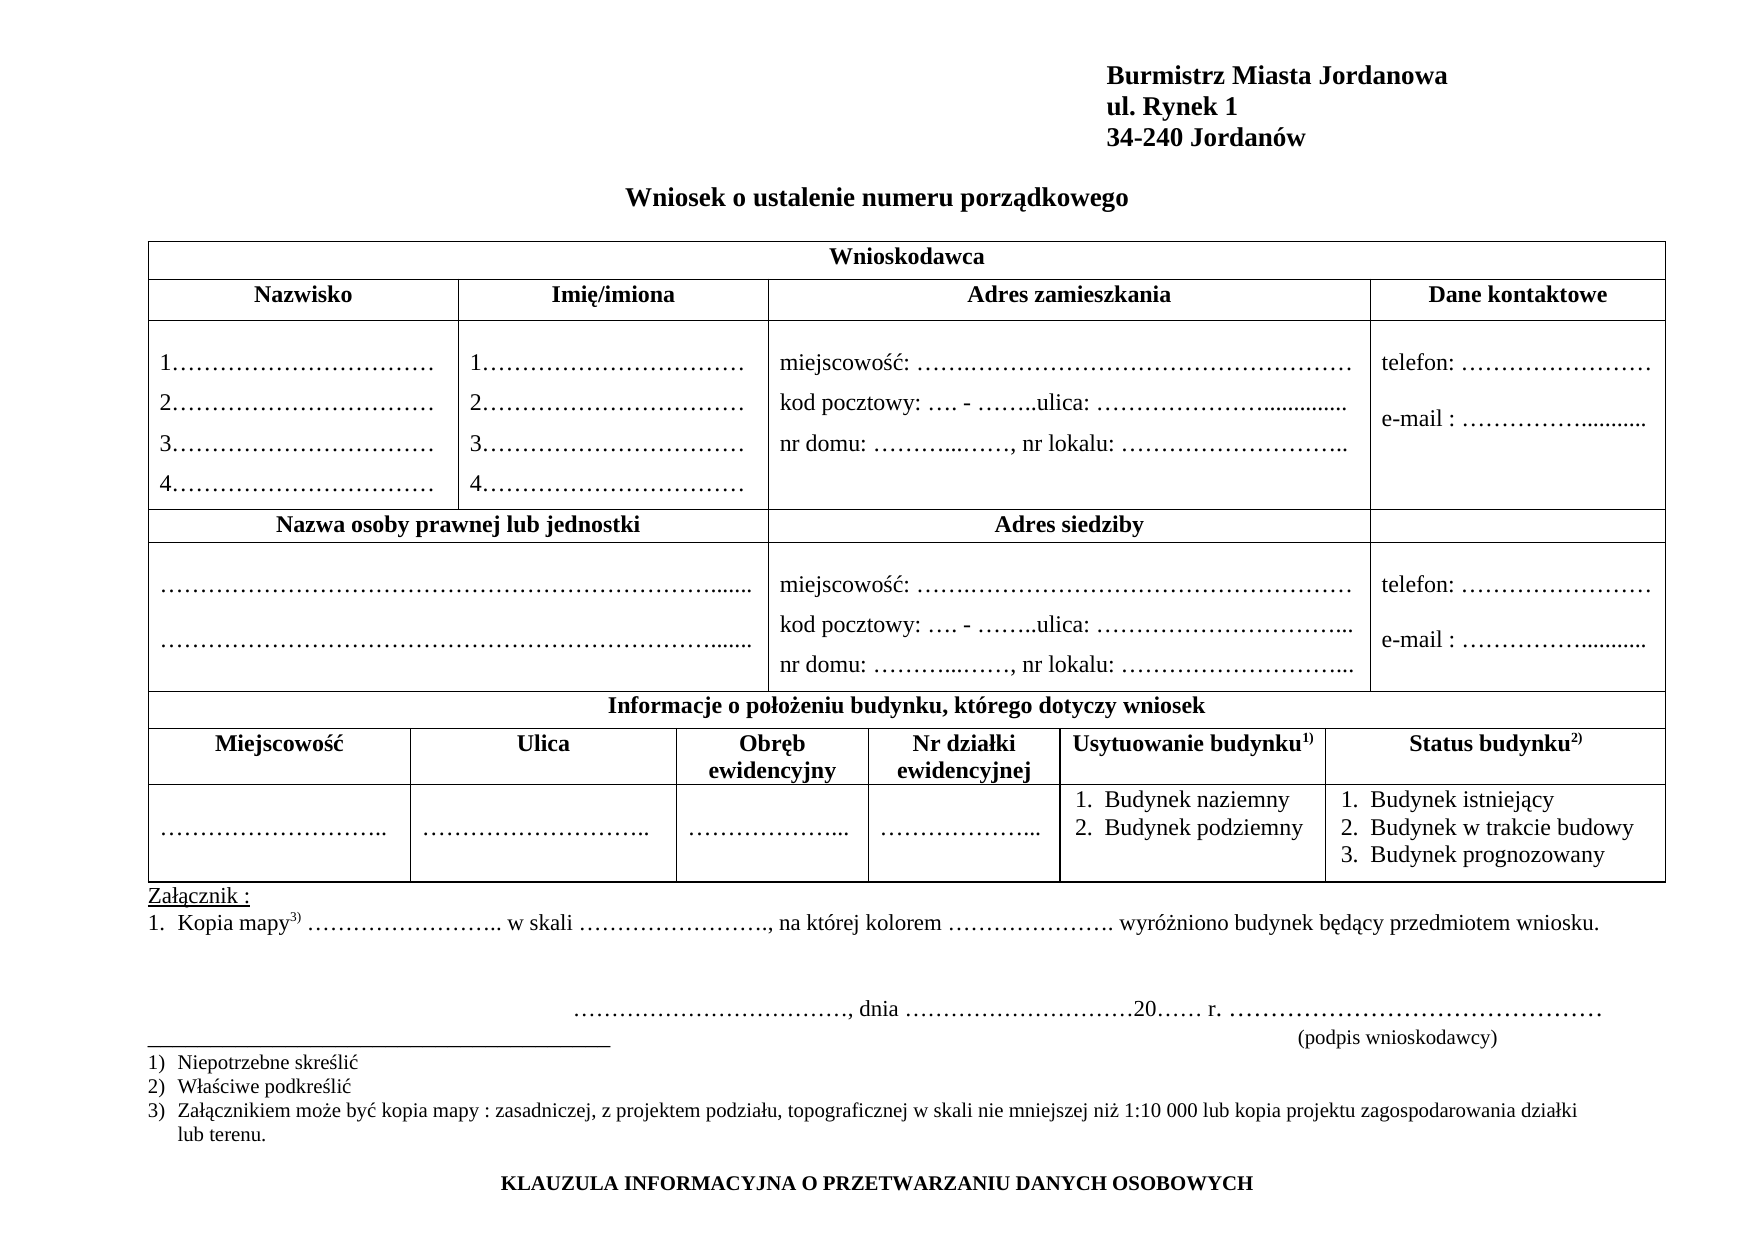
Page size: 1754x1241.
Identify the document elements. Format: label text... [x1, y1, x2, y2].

list Niepotrzebne skreślić [148, 1050, 1606, 1074]
table_cell Informacje o położeniu budynku, którego dotyczy wniosek [149, 692, 1665, 728]
table_cell Status budynku2) [1326, 729, 1665, 784]
table_cell 1…………………………… 2…………………………… 3…………………………… 4…………………………… [149, 321, 458, 509]
table_cell ……………………….. [149, 785, 410, 881]
text Burmistrz Miasta Jordanowa [148, 59, 1606, 90]
text KLAUZULA INFORMACYJNA O PRZETWARZANIU DANYCH OSOBOWYCH [148, 1171, 1606, 1194]
table_cell 1…………………………… 2…………………………… 3…………………………… 4…………………………… [459, 321, 768, 509]
table_cell ………………... [677, 785, 868, 881]
table_cell miejscowość: …….………………………………………… kod pocztowy: …. - ……..ulica: ………………….............. nr domu: ………...……, nr lokalu: ……………………….. [769, 321, 1370, 509]
text _____________________________________ (podpis wnioskodawcy) [148, 1021, 1606, 1050]
text ………………………………, dnia …………………………20…… r. ……………………………………… [148, 993, 1606, 1021]
table_cell Miejscowość [149, 729, 410, 784]
list Właściwe podkreślić [148, 1074, 1606, 1098]
text Wniosek o ustalenie numeru porządkowego [148, 181, 1606, 212]
table_cell ……………………….. [411, 785, 676, 881]
list Załącznikiem może być kopia mapy : zasadniczej, z projektem podziału, topograficznej w skali nie mniejszej niż 1:10 000 lub kopia projektu zagospodarowania działki lub terenu. [148, 1098, 1606, 1146]
text ul. Rynek 1 [148, 90, 1606, 121]
table_cell telefon: …………………… e-mail : ……………........... [1371, 321, 1665, 509]
table_cell Adres siedziby [769, 510, 1370, 542]
table_cell Budynek istniejący Budynek w trakcie budowy Budynek prognozowany [1326, 785, 1665, 881]
table_cell [1371, 510, 1665, 542]
table_cell Dane kontaktowe [1371, 280, 1665, 320]
table_cell telefon: …………………… e-mail : ……………........... [1371, 543, 1665, 691]
table_cell Ulica [411, 729, 676, 784]
list Kopia mapy3) …………………….. w skali ……………………., na której kolorem …………………. wyróżniono budynek będący przedmiotem wniosku. [148, 909, 1606, 935]
table_cell Nazwa osoby prawnej lub jednostki [149, 510, 768, 542]
table_cell Budynek naziemny Budynek podziemny [1061, 785, 1325, 881]
text 34-240 Jordanów [148, 121, 1606, 152]
table_cell Obręb ewidencyjny [677, 729, 868, 784]
table_cell miejscowość: …….………………………………………… kod pocztowy: …. - ……..ulica: …………………………... nr domu: ………...……, nr lokalu: ………………………... [769, 543, 1370, 691]
table_cell Adres zamieszkania [769, 280, 1370, 320]
table_cell ………………... [869, 785, 1059, 881]
table_cell Usytuowanie budynku1) [1061, 729, 1325, 784]
table_cell ……………………………………………………………....... ……………………………………………………………....... [149, 543, 768, 691]
table_cell Nr działki ewidencyjnej [869, 729, 1059, 784]
table_header Wnioskodawca [149, 242, 1665, 278]
table_cell Imię/imiona [459, 280, 768, 320]
text Załącznik : [148, 883, 1606, 909]
table_cell Nazwisko [149, 280, 458, 320]
